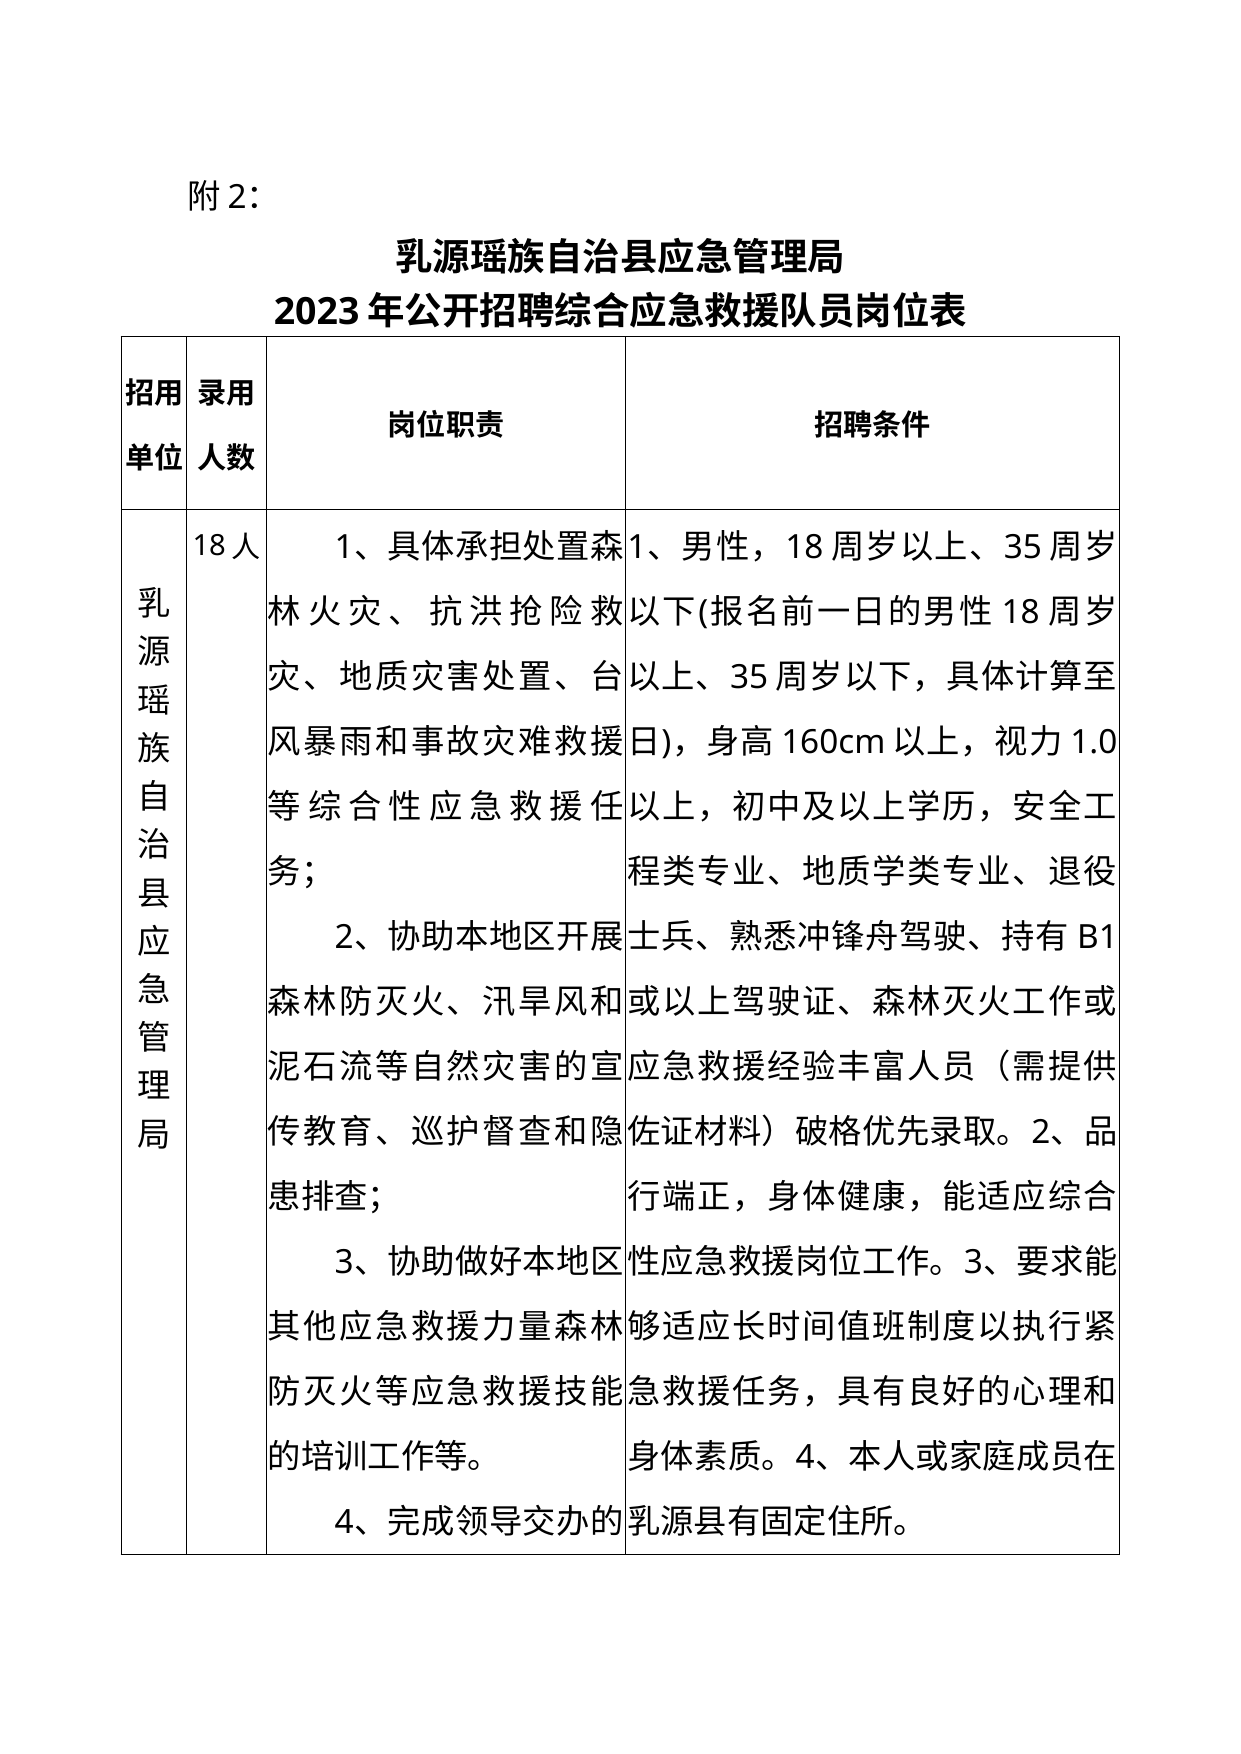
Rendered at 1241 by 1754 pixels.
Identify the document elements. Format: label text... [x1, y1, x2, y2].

text 附2： [187, 162, 1053, 227]
table_header 录用人数 [187, 337, 266, 509]
table_cell 18人 [187, 510, 266, 1553]
text 乳源瑶族自治县应急管理局 [187, 227, 1053, 281]
table_header 招用单位 [122, 337, 186, 509]
table_header 岗位职责 [267, 337, 625, 509]
table_header 招聘条件 [626, 337, 1119, 509]
text 2023年公开招聘综合应急救援队员岗位表 [187, 281, 1053, 336]
table_cell 乳源瑶族自治县应急管理局 [122, 510, 186, 1553]
